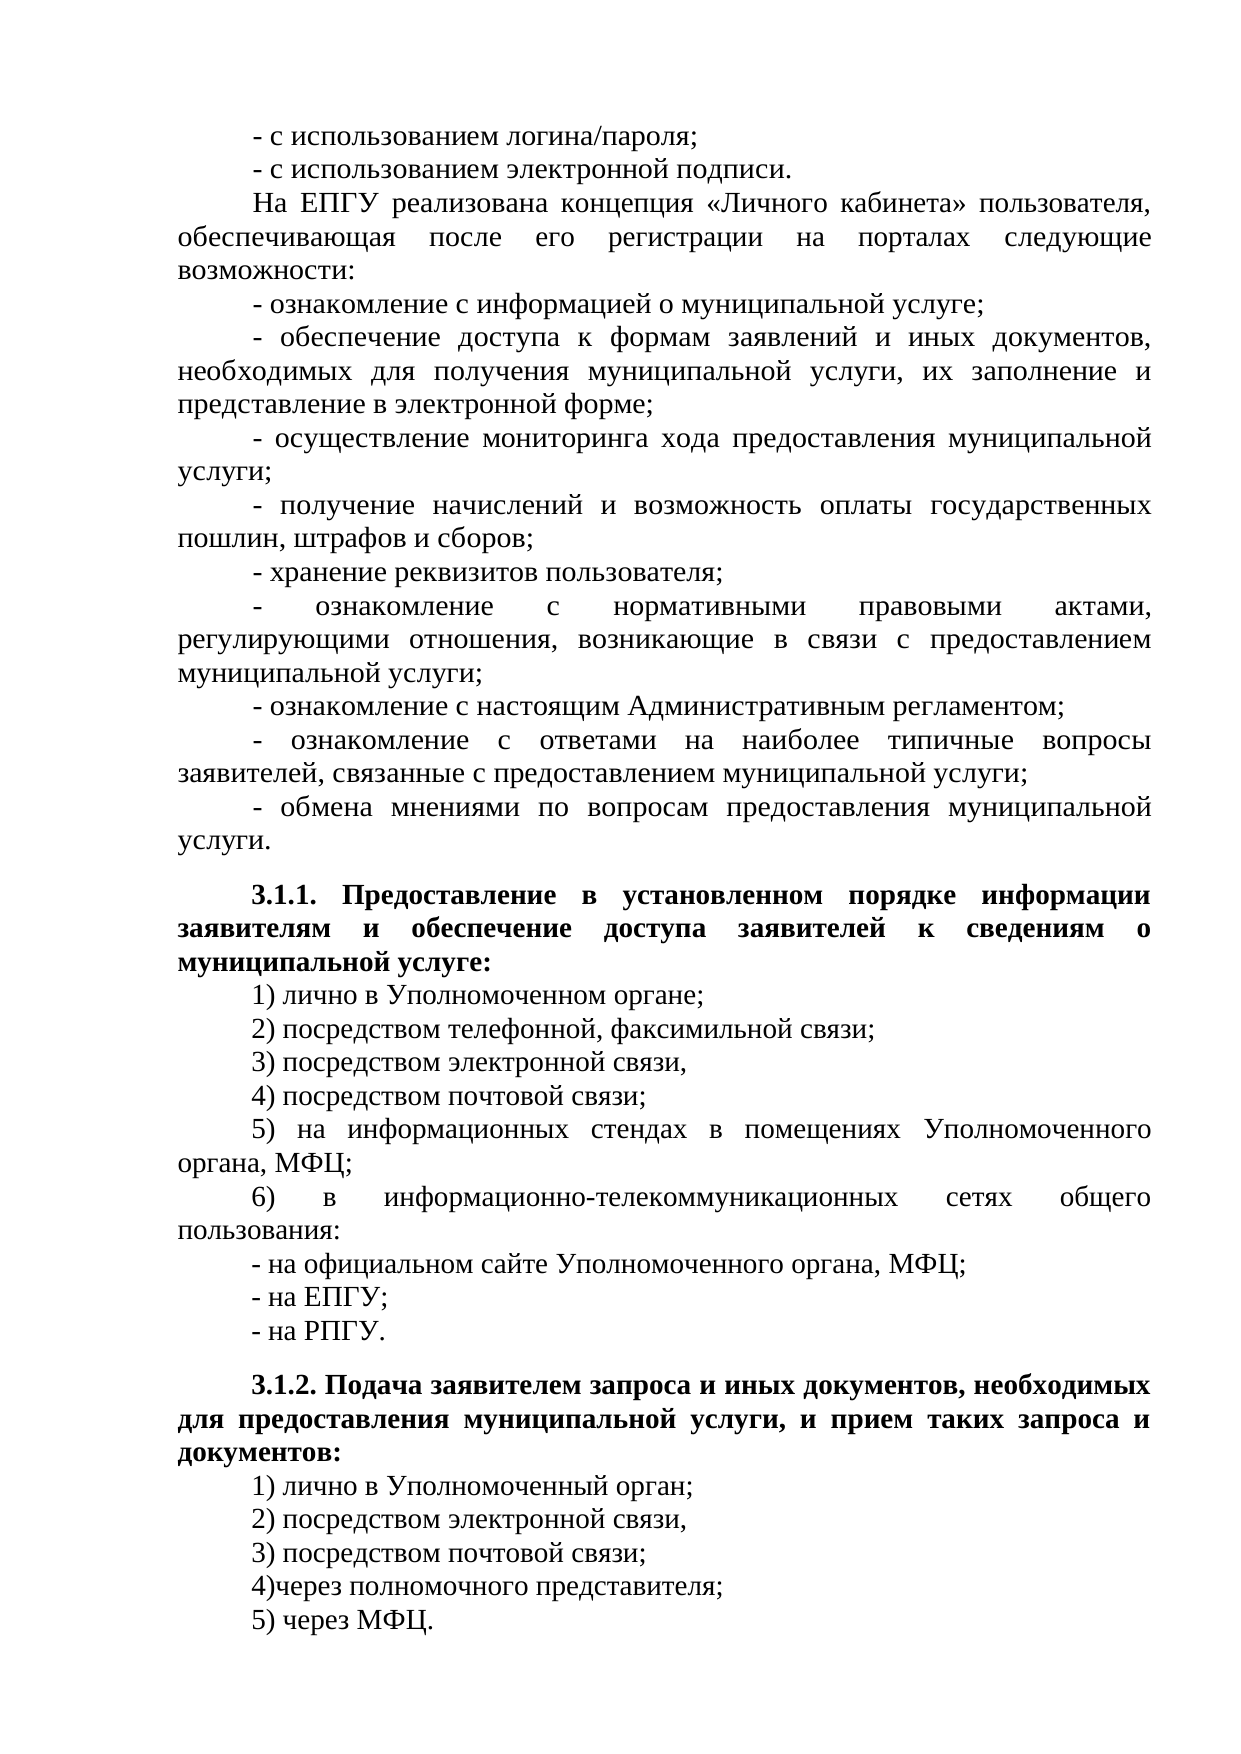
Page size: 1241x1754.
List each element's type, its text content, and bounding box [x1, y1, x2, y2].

text 3.1.2. Подача заявителем запроса и иных документов, необходимых для предоставления муниципальной услуги, и прием таких запроса и документов: [177, 1367, 1152, 1468]
text На ЕПГУ реализована концепция «Личного кабинета» пользователя, обеспечивающая после его регистрации на порталах следующие возможности: [177, 185, 1152, 286]
text 1) лично в Уполномоченный орган; [177, 1468, 1152, 1501]
text 6) в информационно-телекоммуникационных сетях общего пользования: [177, 1179, 1152, 1246]
text - на РПГУ. [177, 1313, 1143, 1346]
text - ознакомление с ответами на наиболее типичные вопросы заявителей, связанные с предоставлением муниципальной услуги; [177, 722, 1152, 789]
text 3) посредством электронной связи, [177, 1044, 1152, 1078]
text - получение начислений и возможность оплаты государственных пошлин, штрафов и сборов; [177, 487, 1152, 554]
text 5) на информационных стендах в помещениях Уполномоченного органа, МФЦ; [177, 1112, 1152, 1179]
text 3.1.1. Предоставление в установленном порядке информации заявителям и обеспечение доступа заявителей к сведениям о муниципальной услуге: [177, 877, 1152, 977]
text 4) посредством почтовой связи; [177, 1078, 1152, 1112]
text - обмена мнениями по вопросам предоставления муниципальной услуги. [177, 789, 1152, 856]
text 3) посредством почтовой связи; [177, 1535, 1152, 1568]
text - на ЕПГУ; [177, 1279, 1152, 1313]
text - на официальном сайте Уполномоченного органа, МФЦ; [177, 1246, 1152, 1279]
text 2) посредством телефонной, факсимильной связи; [177, 1011, 1152, 1044]
text 4)через полномочного представителя; [177, 1568, 1152, 1602]
text 2) посредством электронной связи, [177, 1501, 1152, 1535]
text - с использованием электронной подписи. [177, 152, 1152, 185]
text - осуществление мониторинга хода предоставления муниципальной услуги; [177, 420, 1152, 487]
text - ознакомление с настоящим Административным регламентом; [177, 688, 1152, 722]
text - ознакомление с информацией о муниципальной услуге; [177, 286, 1152, 319]
text - обеспечение доступа к формам заявлений и иных документов, необходимых для получения муниципальной услуги, их заполнение и представление в электронной форме; [177, 319, 1152, 420]
text 5) через МФЦ. [177, 1602, 1152, 1636]
text - хранение реквизитов пользователя; [177, 554, 1152, 588]
text - с использованием логина/пароля; [177, 118, 1152, 152]
text - ознакомление с нормативными правовыми актами, регулирующими отношения, возникающие в связи с предоставлением муниципальной услуги; [177, 588, 1152, 688]
text 1) лично в Уполномоченном органе; [177, 977, 1152, 1011]
